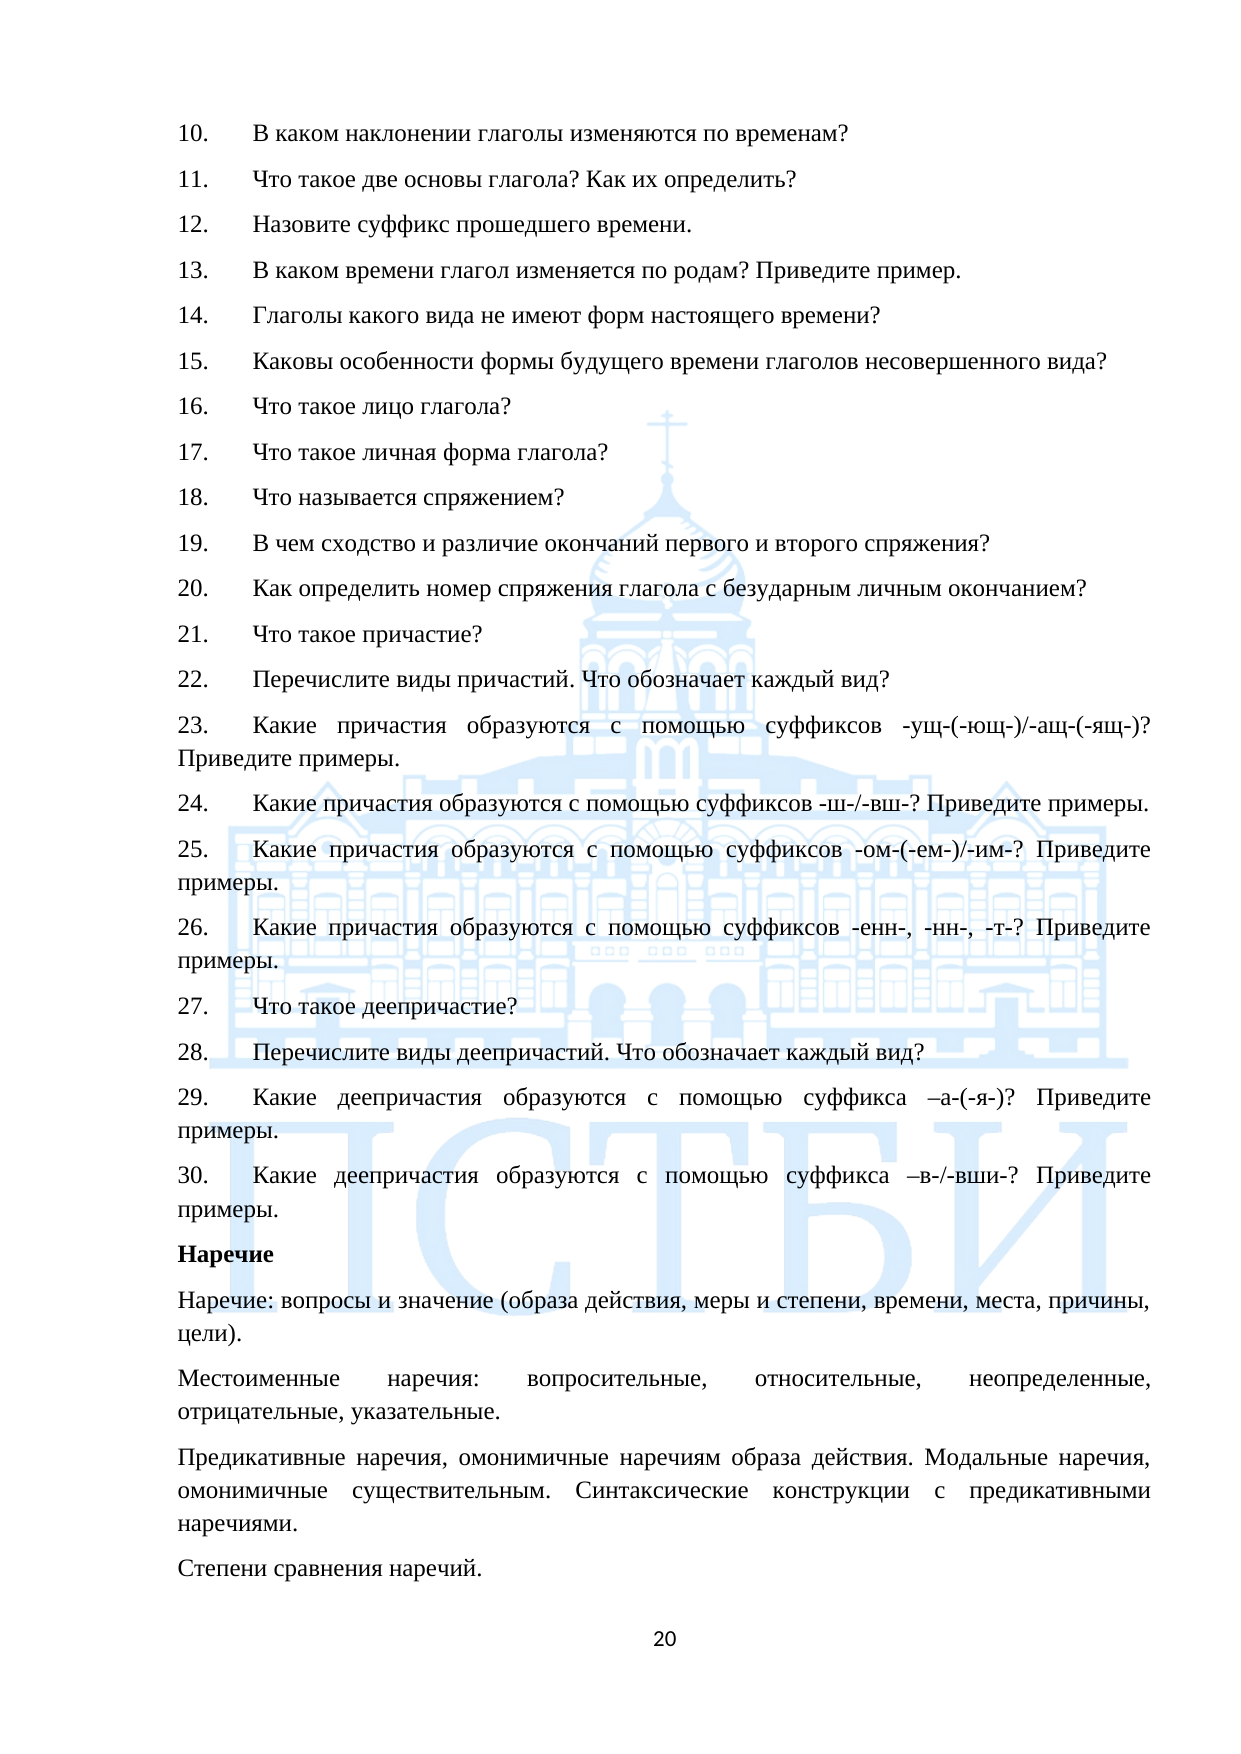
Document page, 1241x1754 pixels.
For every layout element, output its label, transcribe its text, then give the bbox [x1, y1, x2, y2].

list Что такое деепричастие? [177, 991, 1152, 1020]
list В каком наклонении глаголы изменяются по временам? [177, 118, 1152, 147]
list Какие деепричастия образуются с помощью суффикса –в-/-вши-? Приведите примеры. [177, 1161, 1152, 1222]
list Что такое личная форма глагола? [177, 437, 1152, 466]
text Наречие: вопросы и значение (образа действия, меры и степени, времени, места, причины, цели). [177, 1285, 1152, 1346]
list Какие причастия образуются с помощью суффиксов -ущ-(-ющ-)/-ащ-(-ящ-)? Приведите примеры. [177, 710, 1152, 772]
list В каком времени глагол изменяется по родам? Приведите пример. [177, 255, 1152, 283]
list Что такое лицо глагола? [177, 391, 1152, 420]
list Какие причастия образуются с помощью суффиксов -енн-, -нн-, -т-? Приведите примеры. [177, 912, 1152, 974]
list Глаголы какого вида не имеют форм настоящего времени? [177, 300, 1152, 329]
list Что называется спряжением? [177, 482, 1152, 511]
text Степени сравнения наречий. [177, 1553, 1152, 1582]
list Назовите суффикс прошедшего времени. [177, 209, 1152, 238]
text Предикативные наречия, омонимичные наречиям образа действия. Модальные наречия, омонимичные существительным. Синтаксические конструкции с предикативными наречиями. [177, 1442, 1152, 1537]
list Перечислите виды деепричастий. Что обозначает каждый вид? [177, 1037, 1152, 1065]
list Перечислите виды причастий. Что обозначает каждый вид? [177, 664, 1152, 693]
list В чем сходство и различие окончаний первого и второго спряжения? [177, 528, 1152, 557]
list Какие деепричастия образуются с помощью суффикса –а-(-я-)? Приведите примеры. [177, 1082, 1152, 1144]
list Что такое две основы глагола? Как их определить? [177, 164, 1152, 192]
text Местоименные наречия: вопросительные, относительные, неопределенные, отрицательные, указательные. [177, 1363, 1152, 1425]
list Как определить номер спряжения глагола с безударным личным окончанием? [177, 573, 1152, 602]
list Какие причастия образуются с помощью суффиксов -ом-(-ем-)/-им-? Приведите примеры. [177, 834, 1152, 896]
list Какие причастия образуются с помощью суффиксов -ш-/-вш-? Приведите примеры. [177, 788, 1152, 817]
list Что такое причастие? [177, 619, 1152, 648]
text Наречие [177, 1239, 1152, 1268]
list Каковы особенности формы будущего времени глаголов несовершенного вида? [177, 346, 1152, 374]
